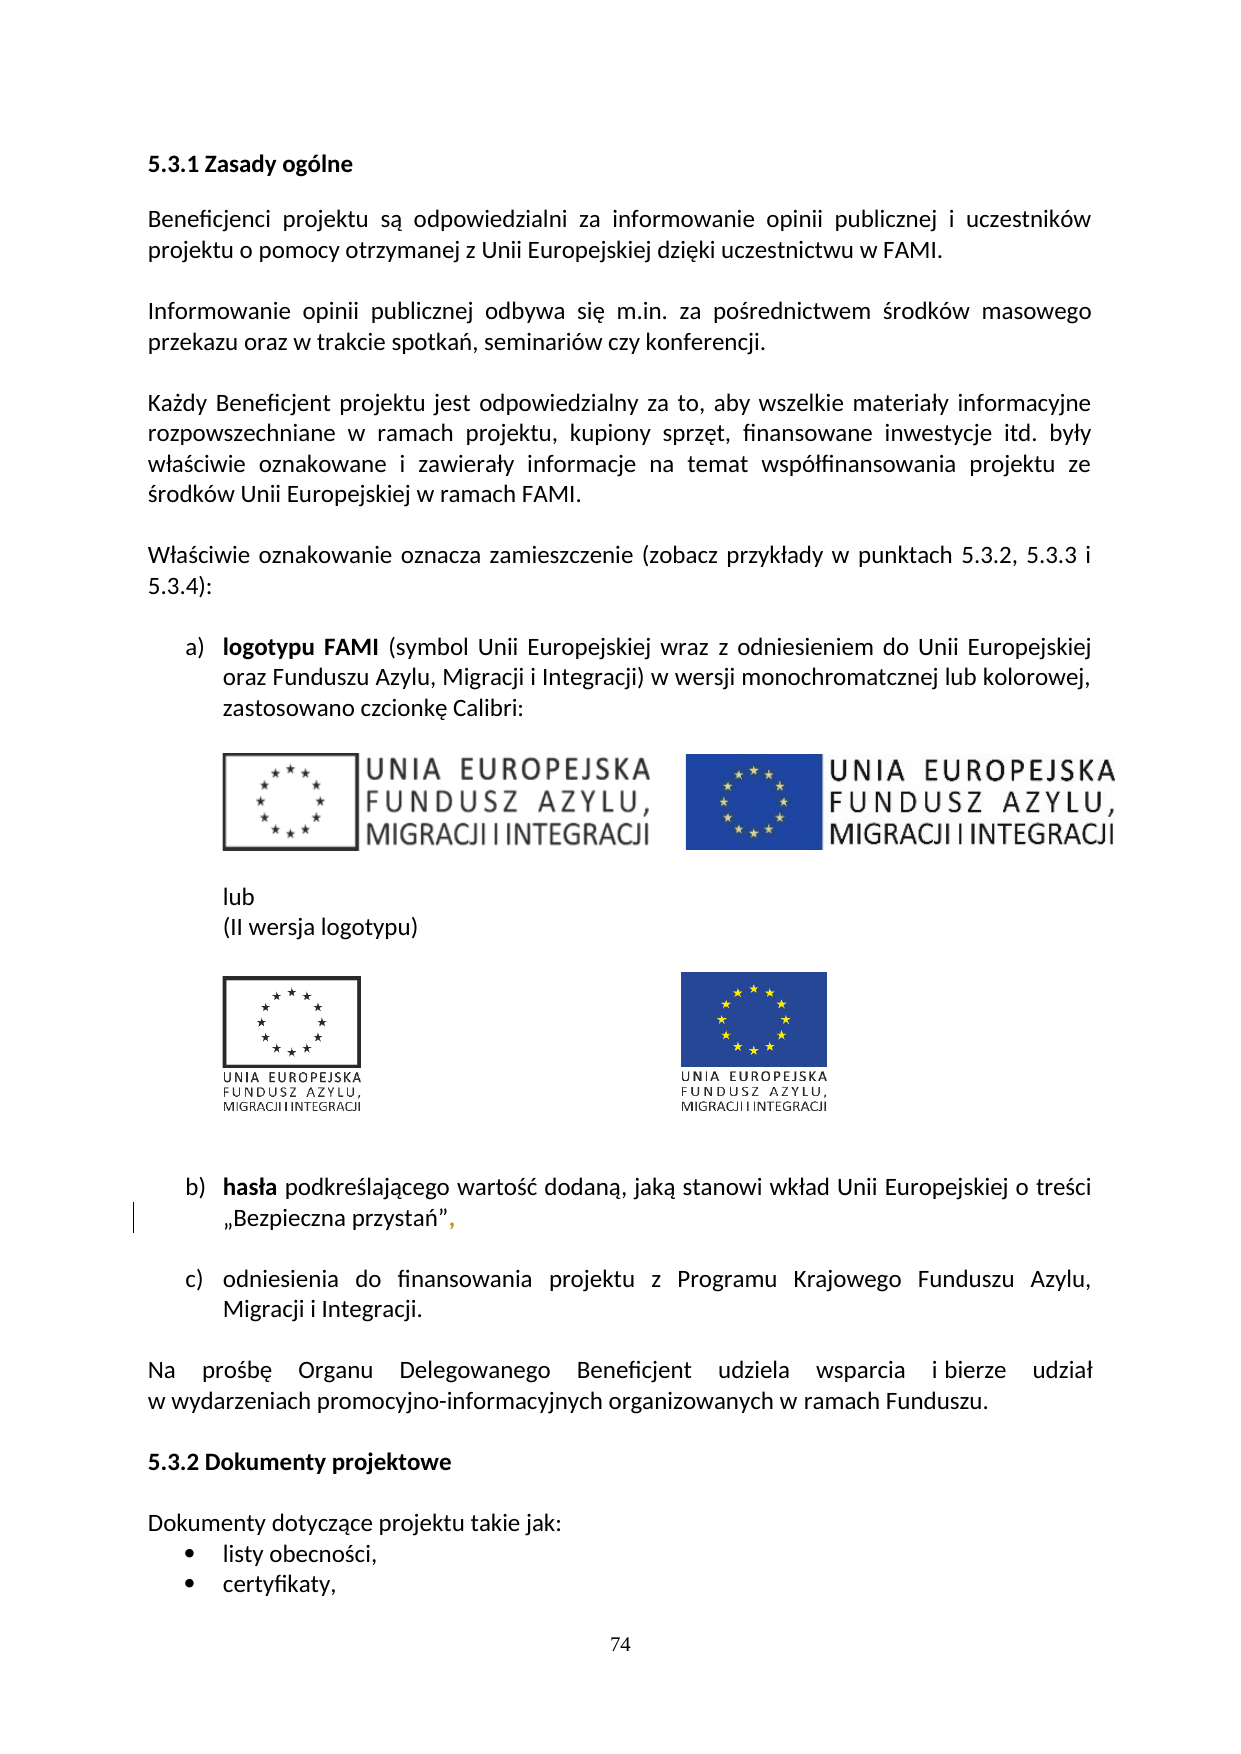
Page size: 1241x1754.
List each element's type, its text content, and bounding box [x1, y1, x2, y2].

picture [222, 976, 361, 1111]
list Dokumenty dotyczące projektu takie jak: [148, 1507, 1092, 1538]
text Informowanie opinii publicznej odbywa się m.in. za pośrednictwem środków masowego przekazu oraz w trakcie spotkań, seminariów czy konferencji. [148, 295, 1092, 356]
list odniesienia do finansowania projektu z Programu Krajowego Funduszu Azylu, Migracji i Integracji. [185, 1263, 1092, 1324]
subtitle 5.3.1 Zasady ogólne [148, 148, 1092, 178]
list logotypu FAMI (symbol Unii Europejskiej wraz z odniesieniem do Unii Europejskiej oraz Funduszu Azylu, Migracji i Integracji) w wersji monochromatcznej lub kolorowej, zastosowano czcionkę Calibri: [185, 631, 1092, 722]
text Właściwie oznakowanie oznacza zamieszczenie (zobacz przykłady w punktach 5.3.2, 5.3.3 i 5.3.4): [148, 539, 1092, 600]
picture [685, 754, 1115, 850]
list listy obecności, [185, 1538, 1092, 1568]
text Na prośbę Organu Delegowanego Beneficjent udziela wsparcia i bierze udział w wydarzeniach promocyjno-informacyjnych organizowanych w ramach Funduszu. [148, 1355, 1092, 1416]
text Beneficjenci projektu są odpowiedzialni za informowanie opinii publicznej i uczestników projektu o pomocy otrzymanej z Unii Europejskiej dzięki uczestnictwu w FAMI. [148, 204, 1092, 265]
text (II wersja logotypu) [223, 911, 1092, 942]
text lub [223, 881, 1092, 911]
subtitle 5.3.2 Dokumenty projektowe [148, 1446, 1092, 1477]
picture [222, 753, 650, 851]
list certyfikaty, [185, 1568, 1092, 1599]
text Każdy Beneficjent projektu jest odpowiedzialny za to, aby wszelkie materiały informacyjne rozpowszechniane w ramach projektu, kupiony sprzęt, finansowane inwestycje itd. były właściwie oznakowane i zawierały informacje na temat współfinansowania projektu ze środków Unii Europejskiej w ramach FAMI. [148, 387, 1092, 509]
picture [681, 972, 827, 1111]
list hasła podkreślającego wartość dodaną, jaką stanowi wkład Unii Europejskiej o treści „Bezpieczna przystań”, [185, 1172, 1092, 1233]
